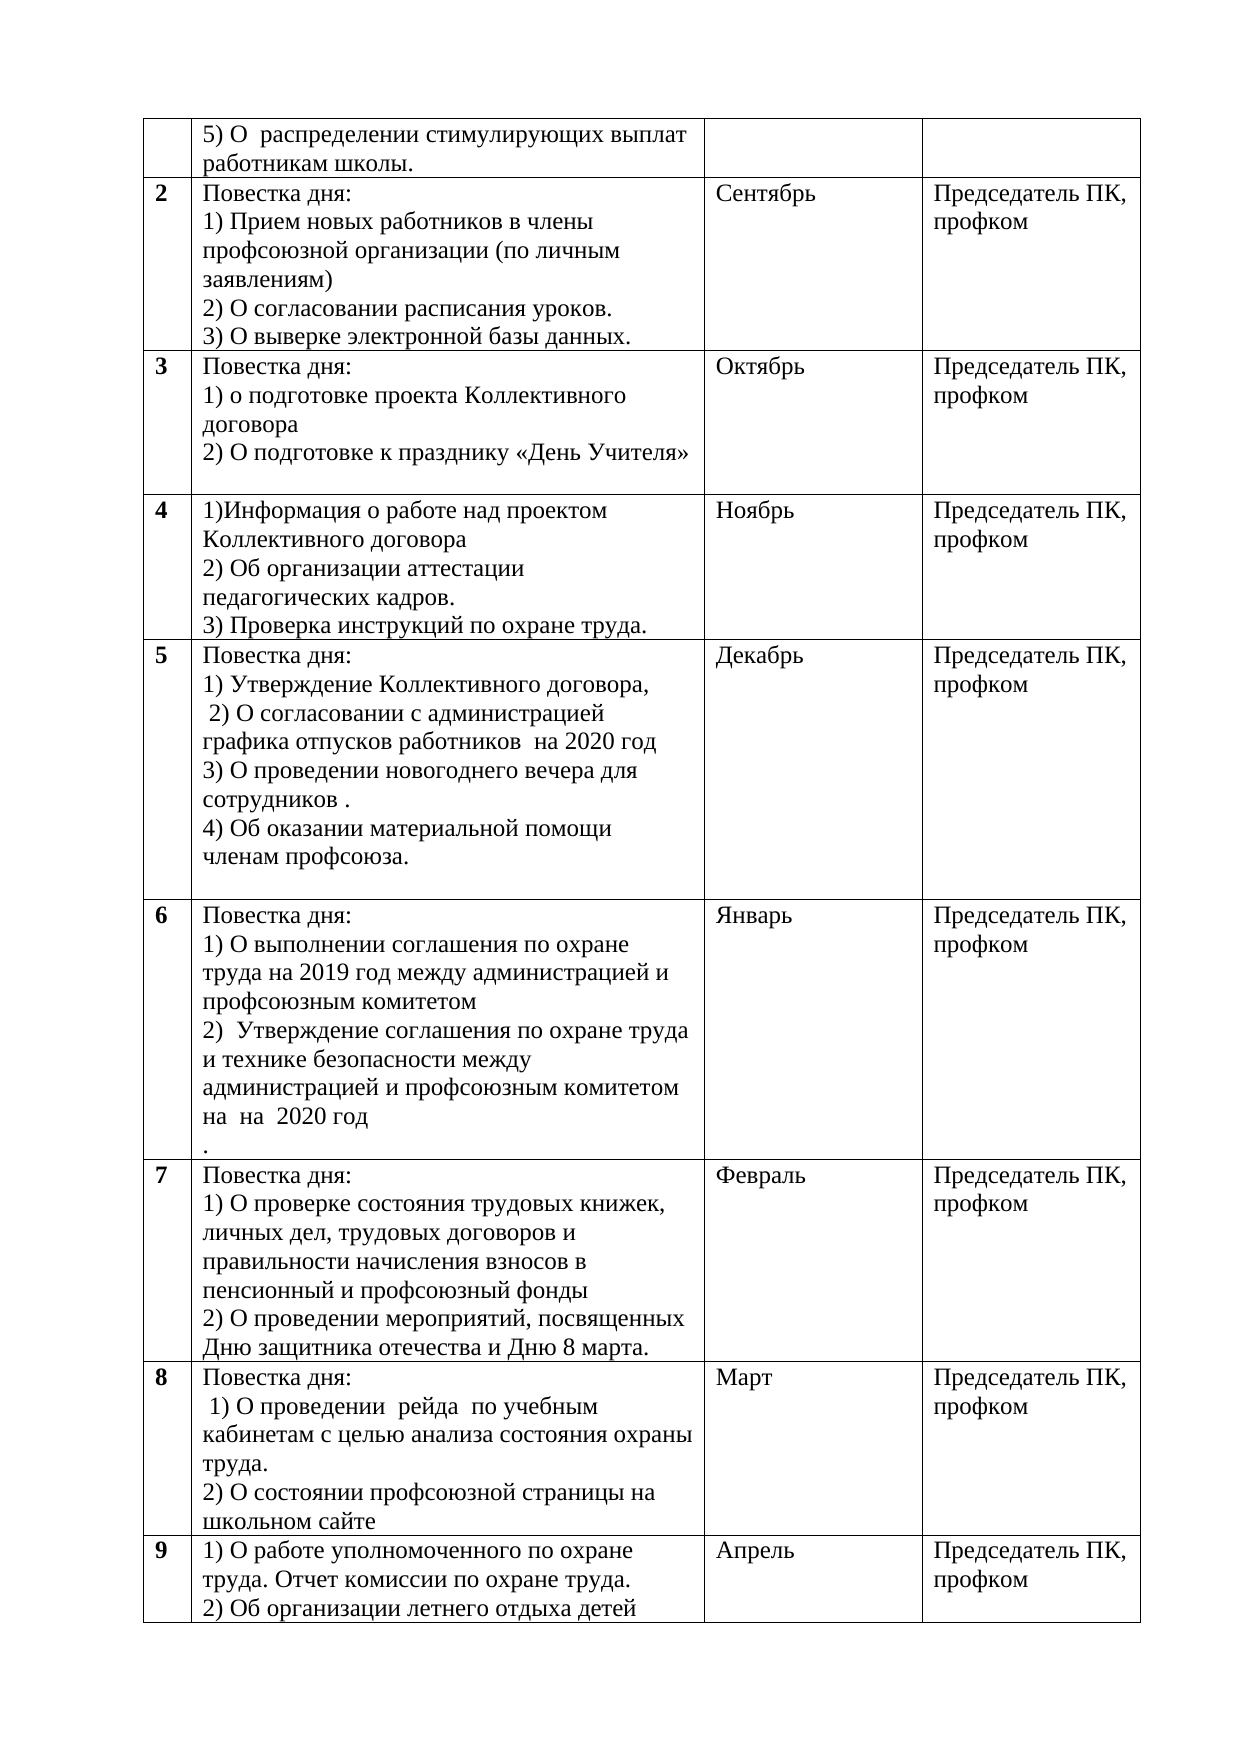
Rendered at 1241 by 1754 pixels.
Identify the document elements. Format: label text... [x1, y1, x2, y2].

table_cell 2 [144, 178, 191, 350]
table_cell Повестка дня: 1) Прием новых работников в члены профсоюзной организации (по личным заявлениям) 2) О согласовании расписания уроков. 3) О выверке электронной базы данных. [192, 178, 704, 350]
table_cell Февраль [705, 1160, 922, 1361]
table_cell Декабрь [705, 640, 922, 899]
table_cell Повестка дня: 1) О выполнении соглашения по охране труда на 2019 год между администрацией и профсоюзным комитетом 2) Утверждение соглашения по охране труда и технике безопасности между администрацией и профсоюзным комитетом на на 2020 год . [192, 900, 704, 1159]
table_cell Председатель ПК, профком [923, 640, 1140, 899]
table_cell Повестка дня: 1) о подготовке проекта Коллективного договора 2) О подготовке к празднику «День Учителя» [192, 351, 704, 494]
table_cell Повестка дня: 1) Утверждение Коллективного договора, 2) О согласовании с администрацией графика отпусков работников на 2020 год 3) О проведении новогоднего вечера для сотрудников . 4) Об оказании материальной помощи членам профсоюза. [192, 640, 704, 899]
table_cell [923, 1536, 1140, 1622]
table_cell 7 [144, 1160, 191, 1361]
table_cell Председатель ПК, профком [923, 495, 1140, 639]
table_cell Председатель ПК, профком [923, 1160, 1140, 1361]
table_cell Март [705, 1362, 922, 1534]
table_cell Сентябрь [705, 178, 922, 350]
table_cell 3 [144, 351, 191, 494]
table_cell Повестка дня: 1) О проверке состояния трудовых книжек, личных дел, трудовых договоров и правильности начисления взносов в пенсионный и профсоюзный фонды 2) О проведении мероприятий, посвященных Дню защитника отечества и Дню 8 марта. [192, 1160, 704, 1361]
table_cell Председатель ПК, профком [923, 900, 1140, 1159]
table_header [705, 119, 922, 177]
table_cell 6 [144, 900, 191, 1159]
table_cell Октябрь [705, 351, 922, 494]
table_cell Апрель [705, 1536, 922, 1622]
table_header 5) О распределении стимулирующих выплат работникам школы. [192, 119, 704, 177]
table_cell Председатель ПК, профком [923, 351, 1140, 494]
table_cell Январь [705, 900, 922, 1159]
table_cell 8 [144, 1362, 191, 1534]
table_header [144, 119, 191, 177]
table_cell Председатель ПК, профком [923, 1362, 1140, 1534]
table_cell 9 [144, 1536, 191, 1622]
table_cell Повестка дня: 1) О проведении рейда по учебным кабинетам с целью анализа состояния охраны труда. 2) О состоянии профсоюзной страницы на школьном сайте [192, 1362, 704, 1534]
table_header [923, 119, 1140, 177]
table_cell 1)Информация о работе над проектом Коллективного договора 2) Об организации аттестации педагогических кадров. 3) Проверка инструкций по охране труда. [192, 495, 704, 639]
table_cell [192, 1536, 704, 1622]
table_cell Председатель ПК, профком [923, 178, 1140, 350]
table_cell 4 [144, 495, 191, 639]
table_cell Ноябрь [705, 495, 922, 639]
table_cell 5 [144, 640, 191, 899]
